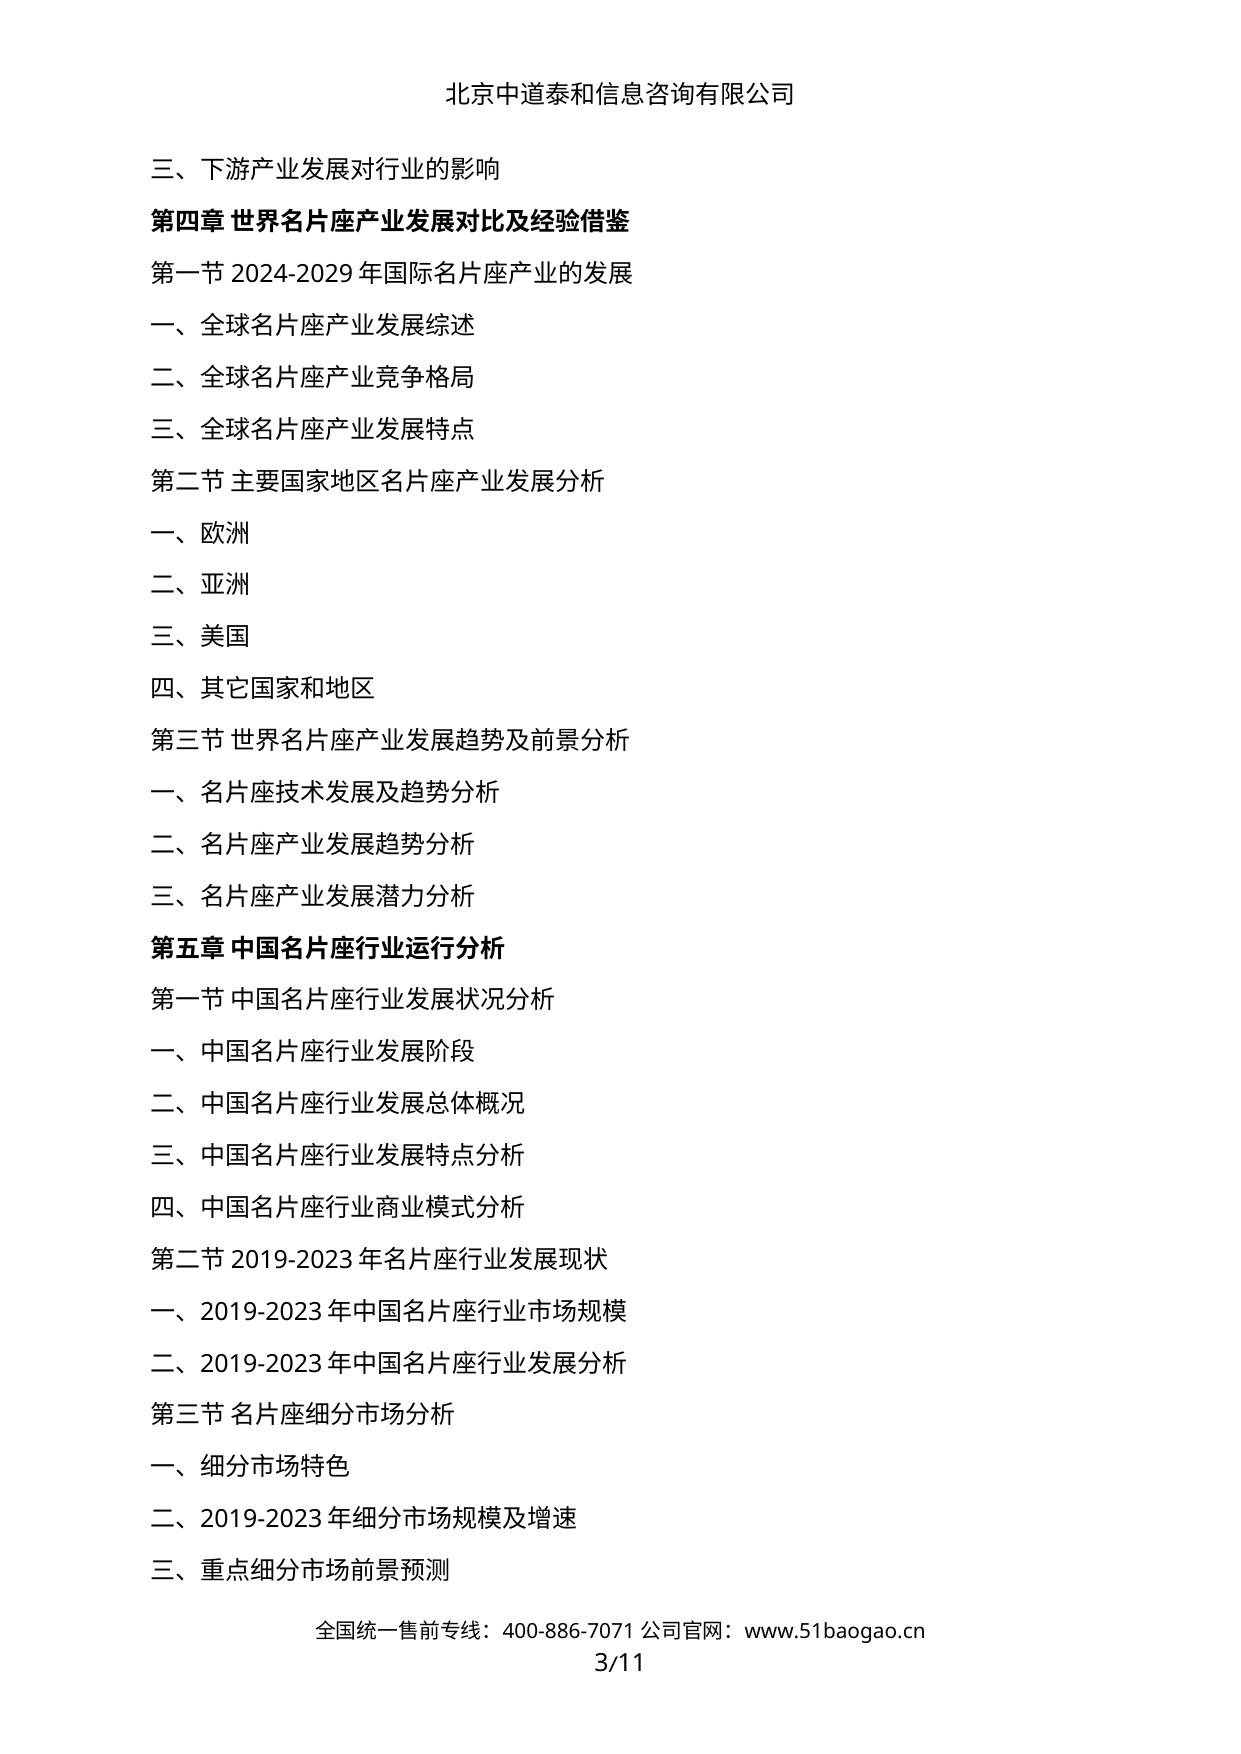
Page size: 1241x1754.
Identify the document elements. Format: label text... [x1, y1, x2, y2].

text 二、2019-2023年细分市场规模及增速 [150, 1499, 1090, 1535]
text 四、其它国家和地区 [150, 669, 1090, 705]
text 第三节 世界名片座产业发展趋势及前景分析 [150, 721, 1090, 757]
text 第二节 2019-2023年名片座行业发展现状 [150, 1239, 1090, 1276]
text 二、2019-2023年中国名片座行业发展分析 [150, 1343, 1090, 1379]
text 一、中国名片座行业发展阶段 [150, 1032, 1090, 1068]
text 二、亚洲 [150, 565, 1090, 601]
text 一、全球名片座产业发展综述 [150, 306, 1090, 342]
text 四、中国名片座行业商业模式分析 [150, 1187, 1090, 1224]
text 第五章 中国名片座行业运行分析 [150, 928, 1090, 964]
text 二、名片座产业发展趋势分析 [150, 824, 1090, 861]
text 二、中国名片座行业发展总体概况 [150, 1084, 1090, 1120]
text 三、重点细分市场前景预测 [150, 1551, 1090, 1587]
text 三、全球名片座产业发展特点 [150, 409, 1090, 446]
text 第三节 名片座细分市场分析 [150, 1395, 1090, 1431]
text 第四章 世界名片座产业发展对比及经验借鉴 [150, 202, 1090, 238]
text 三、美国 [150, 617, 1090, 653]
text 一、2019-2023年中国名片座行业市场规模 [150, 1291, 1090, 1327]
text 一、欧洲 [150, 513, 1090, 549]
text 一、名片座技术发展及趋势分析 [150, 772, 1090, 809]
text 一、细分市场特色 [150, 1447, 1090, 1483]
text 第一节 2024-2029年国际名片座产业的发展 [150, 254, 1090, 290]
text 二、全球名片座产业竞争格局 [150, 357, 1090, 394]
text 三、下游产业发展对行业的影响 [150, 150, 1090, 186]
text 三、中国名片座行业发展特点分析 [150, 1136, 1090, 1172]
text 第二节 主要国家地区名片座产业发展分析 [150, 461, 1090, 497]
text 三、名片座产业发展潜力分析 [150, 876, 1090, 912]
text 第一节 中国名片座行业发展状况分析 [150, 980, 1090, 1016]
